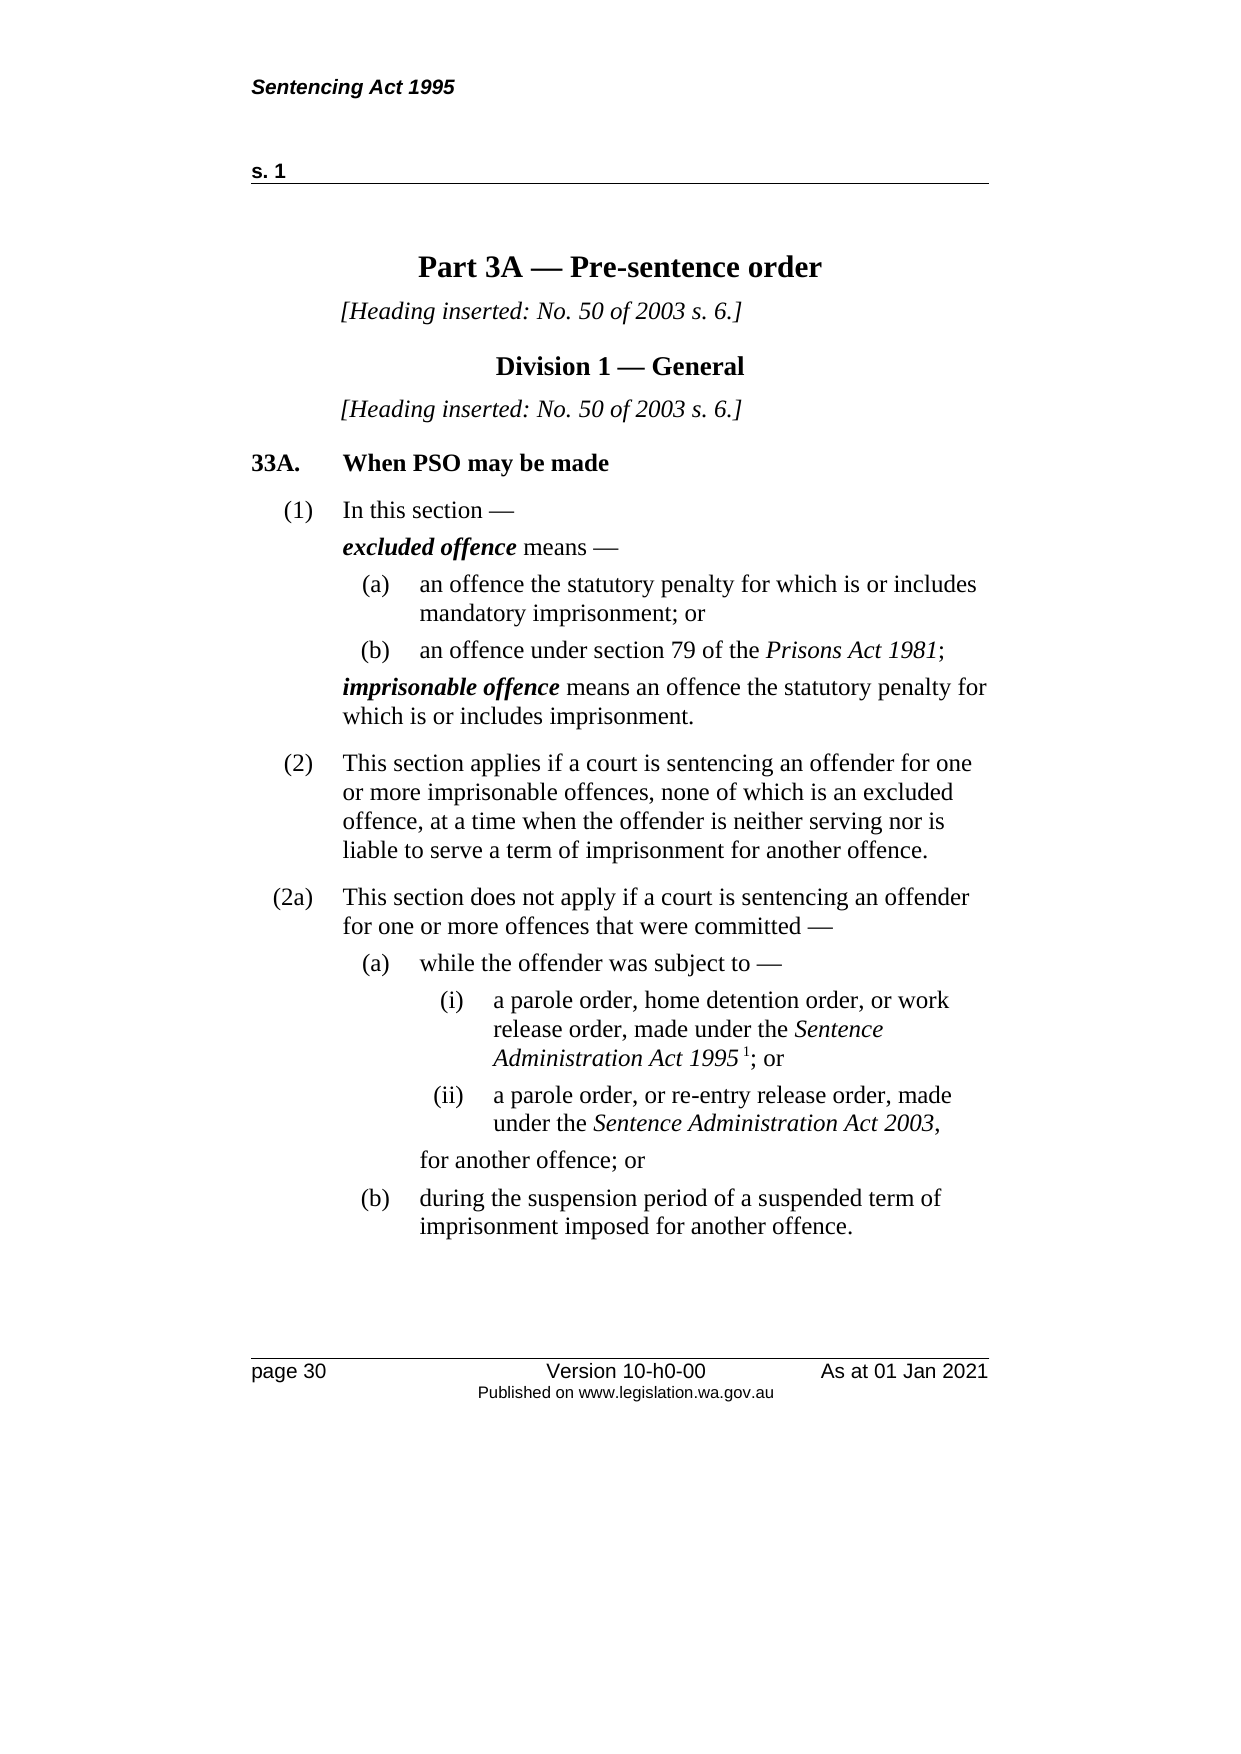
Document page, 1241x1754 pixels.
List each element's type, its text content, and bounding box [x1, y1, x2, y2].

text (b) during the suspension period of a suspended term of imprisonment imposed for another offence. [251, 1183, 989, 1240]
text for another offence; or [251, 1146, 989, 1174]
subtitle [Heading inserted: No. 50 of 2003 s. 6.] [251, 296, 989, 325]
text excluded offence means — [251, 532, 989, 561]
subtitle [Heading inserted: No. 50 of 2003 s. 6.] [251, 394, 989, 423]
text (2a) This section does not apply if a court is sentencing an offender for one or more offences that were committed — [251, 882, 989, 940]
text (a) an offence the statutory penalty for which is or includes mandatory imprisonment; or [251, 569, 989, 627]
subtitle Division 1 — General [251, 350, 989, 381]
subtitle Part 3A — Pre-sentence order [251, 248, 989, 284]
text imprisonable offence means an offence the statutory penalty for which is or includes imprisonment. [251, 672, 989, 730]
text (b) an offence under section 79 of the Prisons Act 1981; [251, 635, 989, 664]
text (2) This section applies if a court is sentencing an offender for one or more imprisonable offences, none of which is an excluded offence, at a time when the offender is neither serving nor is liable to serve a term of imprisonment for another offence. [251, 748, 989, 863]
text (i) a parole order, home detention order, or work release order, made under the Sentence Administration Act 1995 1; or [251, 985, 989, 1071]
text (ii) a parole order, or re-entry release order, made under the Sentence Administration Act 2003, [251, 1080, 989, 1137]
subtitle 33A. When PSO may be made [251, 448, 989, 476]
text (1) In this section — [251, 495, 989, 524]
text (a) while the offender was subject to — [251, 948, 989, 977]
